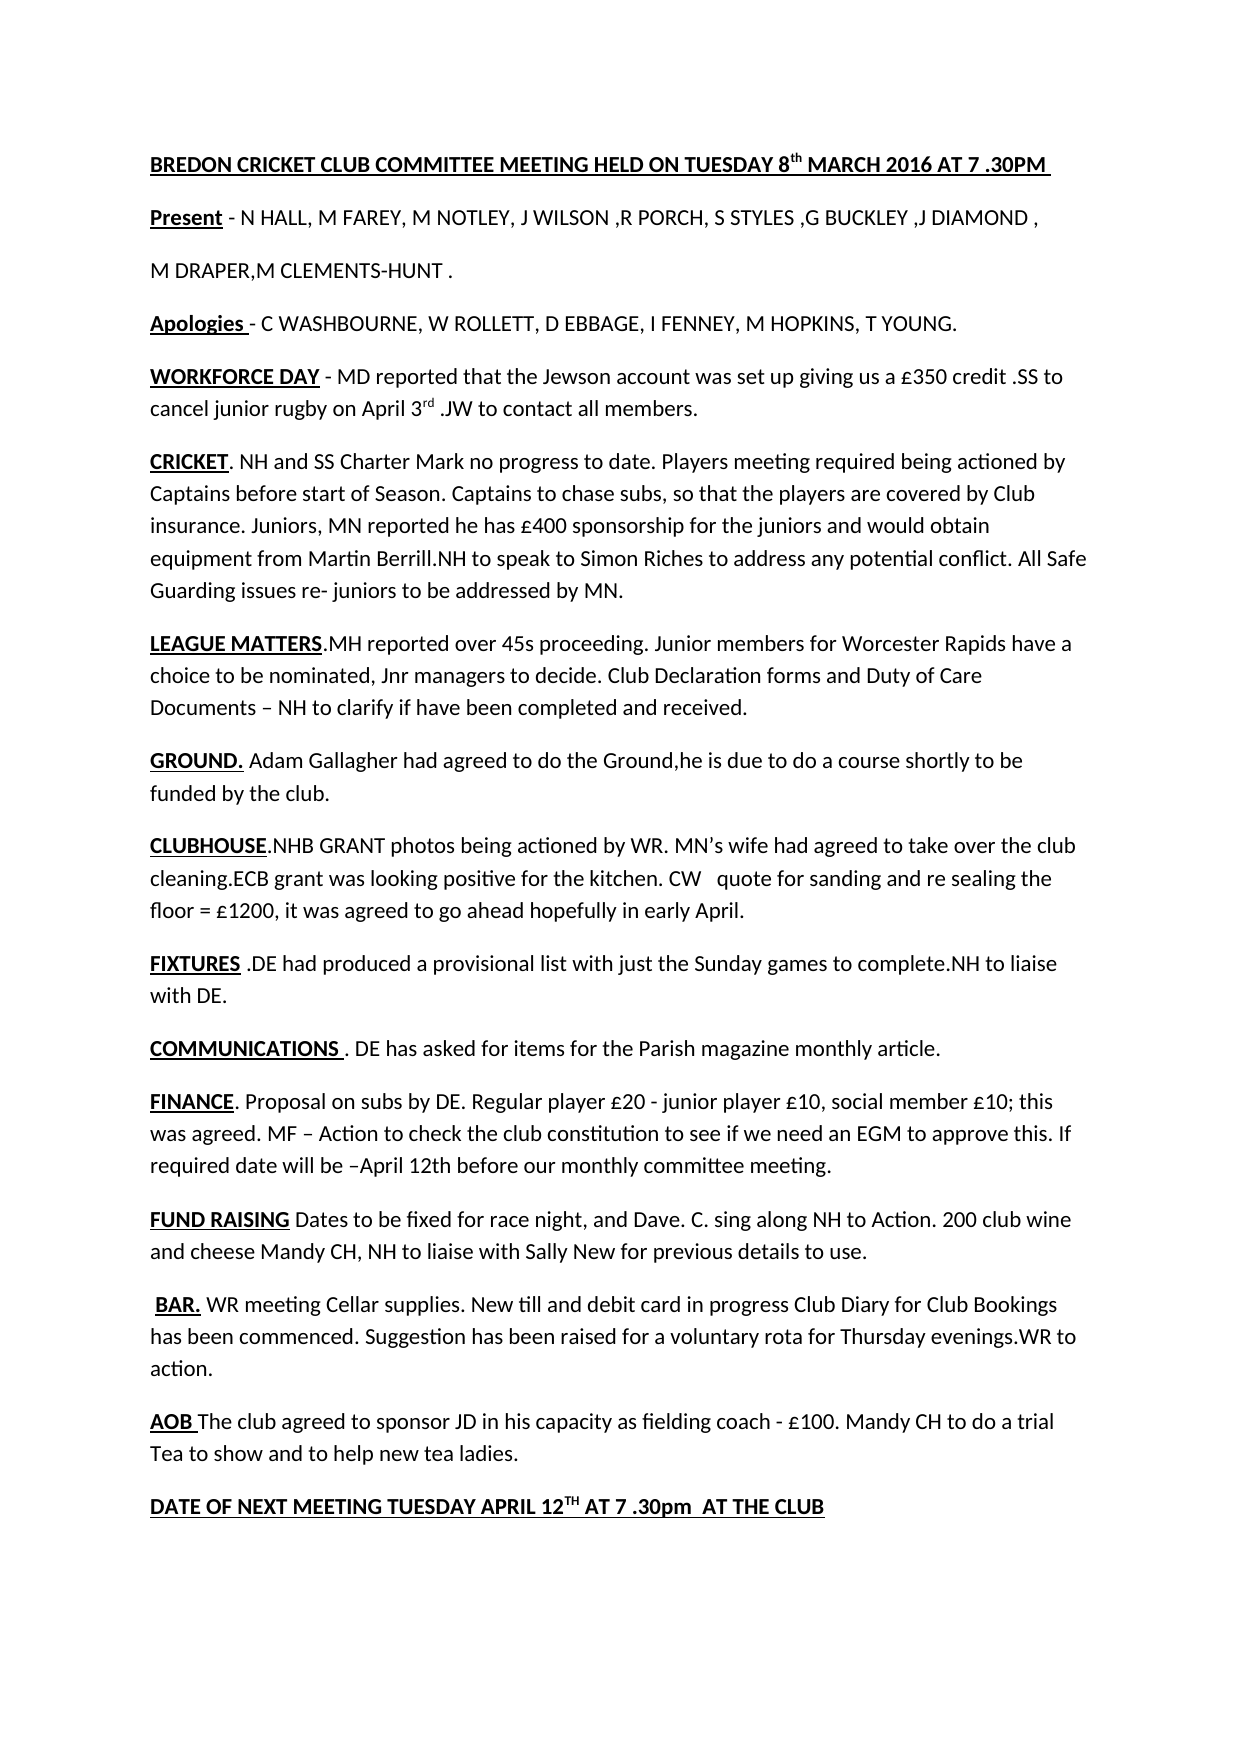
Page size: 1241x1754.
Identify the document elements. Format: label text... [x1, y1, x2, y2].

text CLUBHOUSE.NHB GRANT photos being actioned by WR. MN’s wife had agreed to take over the club cleaning.ECB grant was looking positive for the kitchen. CW quote for sanding and re sealing the floor = £1200, it was agreed to go ahead hopefully in early April. [150, 832, 1090, 924]
text AOB The club agreed to sponsor JD in his capacity as fielding coach - £100. Mandy CH to do a trial Tea to show and to help new tea ladies. [150, 1407, 1090, 1467]
text CRICKET. NH and SS Charter Mark no progress to date. Players meeting required being actioned by Captains before start of Season. Captains to chase subs, so that the players are covered by Club insurance. Juniors, MN reported he has £400 sponsorship for the juniors and would obtain equipment from Martin Berrill.NH to speak to Simon Riches to address any potential conflict. All Safe Guarding issues re- juniors to be addressed by MN. [150, 447, 1090, 604]
text BREDON CRICKET CLUB COMMITTEE MEETING HELD ON TUESDAY 8th MARCH 2016 AT 7 .30PM [150, 150, 1090, 178]
text BAR. WR meeting Cellar supplies. New till and debit card in progress Club Diary for Club Bookings has been commenced. Suggestion has been raised for a voluntary rota for Thursday evenings.WR to action. [150, 1290, 1090, 1382]
text Present - N HALL, M FAREY, M NOTLEY, J WILSON ,R PORCH, S STYLES ,G BUCKLEY ,J DIAMOND , [150, 203, 1090, 231]
text FINANCE. Proposal on subs by DE. Regular player £20 - junior player £10, social member £10; this was agreed. MF – Action to check the club constitution to see if we need an EGM to approve this. If required date will be –April 12th before our monthly committee meeting. [150, 1087, 1090, 1180]
text WORKFORCE DAY - MD reported that the Jewson account was set up giving us a £350 credit .SS to cancel junior rugby on April 3rd .JW to contact all members. [150, 362, 1090, 422]
text LEAGUE MATTERS.MH reported over 45s proceeding. Junior members for Worcester Rapids have a choice to be nominated, Jnr managers to decide. Club Declaration forms and Duty of Care Documents – NH to clarify if have been completed and received. [150, 629, 1090, 721]
text DATE OF NEXT MEETING TUESDAY APRIL 12TH AT 7 .30pm AT THE CLUB [150, 1492, 1090, 1521]
text FIXTURES .DE had produced a provisional list with just the Sunday games to complete.NH to liaise with DE. [150, 949, 1090, 1009]
text M DRAPER,M CLEMENTS-HUNT . [150, 256, 1090, 284]
text FUND RAISING Dates to be fixed for race night, and Dave. C. sing along NH to Action. 200 club wine and cheese Mandy CH, NH to liaise with Sally New for previous details to use. [150, 1205, 1090, 1265]
text GROUND. Adam Gallagher had agreed to do the Ground,he is due to do a course shortly to be funded by the club. [150, 746, 1090, 807]
text COMMUNICATIONS . DE has asked for items for the Parish magazine monthly article. [150, 1034, 1090, 1062]
text Apologies - C WASHBOURNE, W ROLLETT, D EBBAGE, I FENNEY, M HOPKINS, T YOUNG. [150, 309, 1090, 337]
